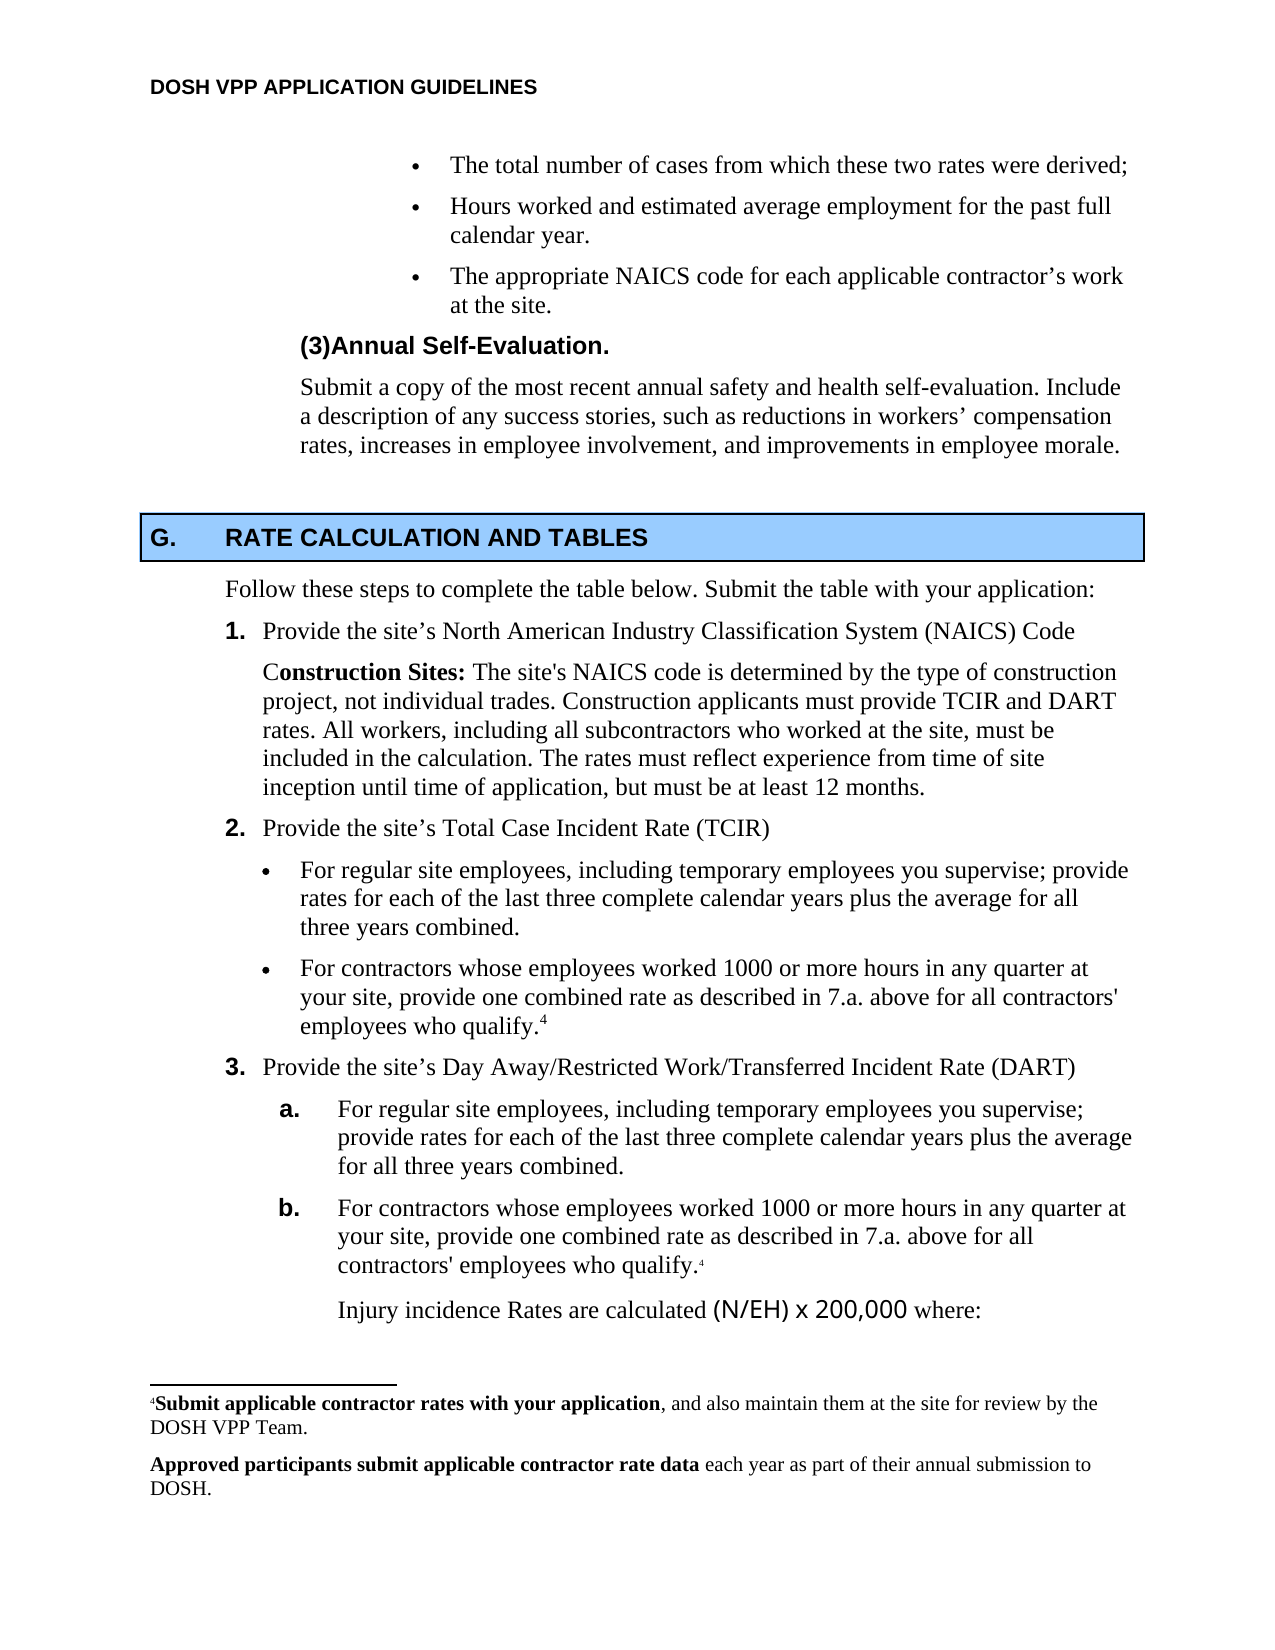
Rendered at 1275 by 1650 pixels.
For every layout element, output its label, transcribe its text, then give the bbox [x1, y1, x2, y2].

list For regular site employees, including temporary employees you supervise; provide rates for each of the last three complete calendar years plus the average for all three years combined. [262, 855, 1134, 941]
list For contractors whose employees worked 1000 or more hours in any quarter at your site, provide one combined rate as described in 7.a. above for all contractors' employees who qualify.4 [262, 953, 1134, 1040]
list Provide the site’s Total Case Incident Rate (TCIR) [225, 813, 1134, 842]
list The appropriate NAICS code for each applicable contractor’s work at the site. [412, 261, 1134, 319]
list The total number of cases from which these two rates were derived; [412, 150, 1134, 179]
list Hours worked and estimated average employment for the past full calendar year. [412, 191, 1134, 249]
text Submit a copy of the most recent annual safety and health self-evaluation. Include a description of any success stories, such as reductions in workers’ compensation rates, increases in employee involvement, and improvements in employee morale. [300, 372, 1134, 459]
text (3)Annual Self-Evaluation. [300, 331, 1134, 360]
list Provide the site’s North American Industry Classification System (NAICS) Code [225, 616, 1134, 645]
text G. RATE CALCULATION AND TABLES [142, 515, 1143, 560]
text Injury incidence Rates are calculated (N/EH) x 200,000 where: [337, 1291, 1134, 1325]
list Provide the site’s Day Away/Restricted Work/Transferred Incident Rate (DART) [225, 1052, 1134, 1081]
text Follow these steps to complete the table below. Submit the table with your application: [225, 574, 1134, 603]
text Construction Sites: The site's NAICS code is determined by the type of construction project, not individual trades. Construction applicants must provide TCIR and DART rates. All workers, including all subcontractors who worked at the site, must be included in the calculation. The rates must reflect experience from time of site inception until time of application, but must be at least 12 months. [262, 657, 1134, 801]
list For regular site employees, including temporary employees you supervise; provide rates for each of the last three complete calendar years plus the average for all three years combined. [300, 1094, 1134, 1180]
list For contractors whose employees worked 1000 or more hours in any quarter at your site, provide one combined rate as described in 7.a. above for all contractors' employees who qualify. [300, 1192, 1134, 1279]
